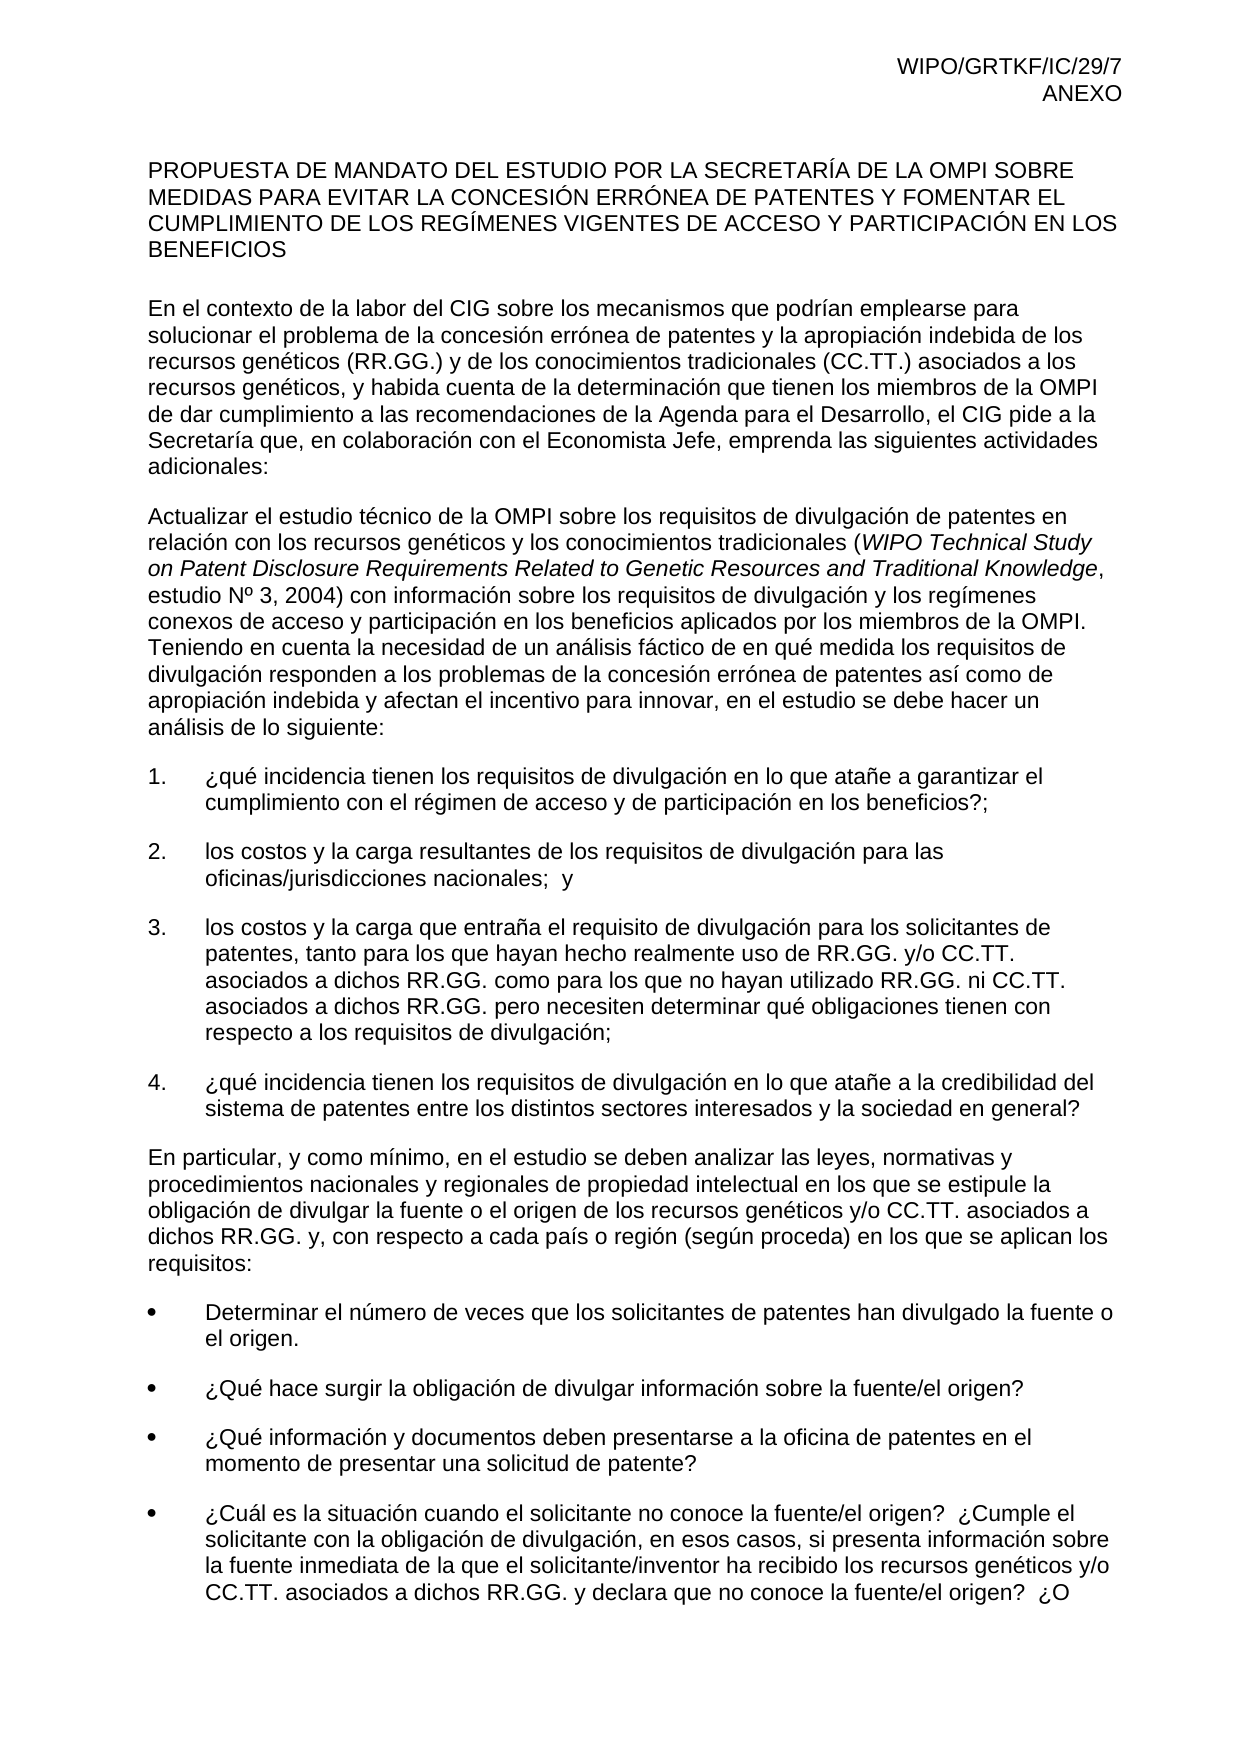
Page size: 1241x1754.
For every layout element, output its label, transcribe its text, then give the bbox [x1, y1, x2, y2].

list En el contexto de la labor del CIG sobre los mecanismos que podrían emplearse para solucionar el problema de la concesión errónea de patentes y la apropiación indebida de los recursos genéticos (RR.GG.) y de los conocimientos tradicionales (CC.TT.) asociados a los recursos genéticos, y habida cuenta de la determinación que tienen los miembros de la OMPI de dar cumplimiento a las recomendaciones de la Agenda para el Desarrollo, el CIG pide a la Secretaría que, en colaboración con el Economista Jefe, emprenda las siguientes actividades adicionales: [148, 295, 1122, 480]
list ¿Qué información y documentos deben presentarse a la oficina de patentes en el momento de presentar una solicitud de patente? [148, 1424, 1122, 1477]
list 3. los costos y la carga que entraña el requisito de divulgación para los solicitantes de patentes, tanto para los que hayan hecho realmente uso de RR.GG. y/o CC.TT. asociados a dichos RR.GG. como para los que no hayan utilizado RR.GG. ni CC.TT. asociados a dichos RR.GG. pero necesiten determinar qué obligaciones tienen con respecto a los requisitos de divulgación; [148, 914, 1122, 1046]
list Actualizar el estudio técnico de la OMPI sobre los requisitos de divulgación de patentes en relación con los recursos genéticos y los conocimientos tradicionales (WIPO Technical Study on Patent Disclosure Requirements Related to Genetic Resources and Traditional Knowledge, estudio Nº 3, 2004) con información sobre los requisitos de divulgación y los regímenes conexos de acceso y participación en los beneficios aplicados por los miembros de la OMPI. Teniendo en cuenta la necesidad de un análisis fáctico de en qué medida los requisitos de divulgación responden a los problemas de la concesión errónea de patentes así como de apropiación indebida y afectan el incentivo para innovar, en el estudio se debe hacer un análisis de lo siguiente: [148, 503, 1122, 740]
list ¿Qué hace surgir la obligación de divulgar información sobre la fuente/el origen? [148, 1374, 1122, 1401]
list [148, 1499, 1122, 1605]
list 1. ¿qué incidencia tienen los requisitos de divulgación en lo que atañe a garantizar el cumplimiento con el régimen de acceso y de participación en los beneficios?; [148, 763, 1122, 815]
list 4. ¿qué incidencia tienen los requisitos de divulgación en lo que atañe a la credibilidad del sistema de patentes entre los distintos sectores interesados y la sociedad en general? [148, 1069, 1122, 1121]
list 2. los costos y la carga resultantes de los requisitos de divulgación para las oficinas/jurisdicciones nacionales; y [148, 838, 1122, 891]
list En particular, y como mínimo, en el estudio se deben analizar las leyes, normativas y procedimientos nacionales y regionales de propiedad intelectual en los que se estipule la obligación de divulgar la fuente o el origen de los recursos genéticos y/o CC.TT. asociados a dichos RR.GG. y, con respecto a cada país o región (según proceda) en los que se aplican los requisitos: [148, 1144, 1122, 1276]
subtitle PROPUESTA DE MANDATO DEL ESTUDIO POR LA SECRETARÍA DE LA OMPI SOBRE MEDIDAS PARA EVITAR LA CONCESIÓN ERRÓNEA DE PATENTES Y FOMENTAR EL CUMPLIMIENTO DE LOS REGÍMENES VIGENTES DE ACCESO Y PARTICIPACIÓN EN LOS BENEFICIOS [148, 157, 1122, 263]
list Determinar el número de veces que los solicitantes de patentes han divulgado la fuente o el origen. [148, 1299, 1122, 1352]
